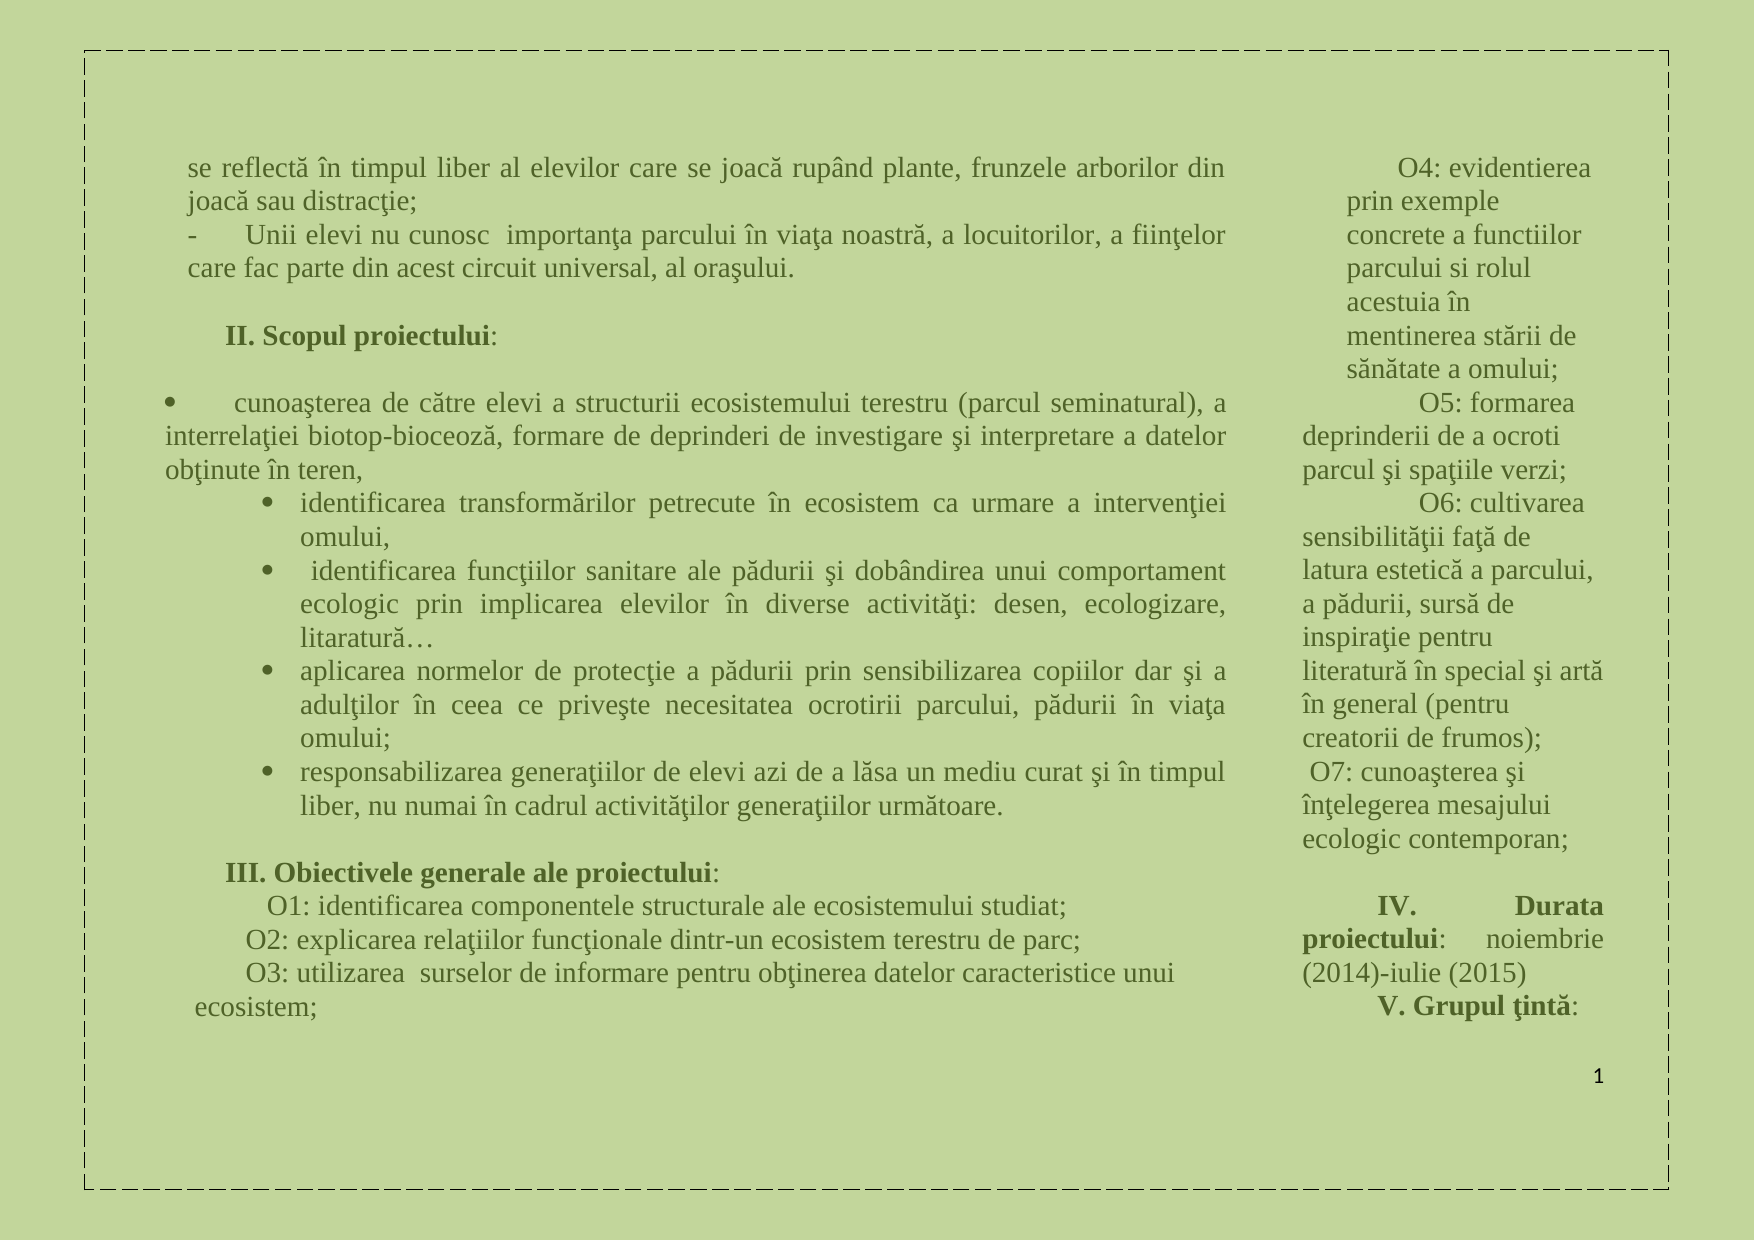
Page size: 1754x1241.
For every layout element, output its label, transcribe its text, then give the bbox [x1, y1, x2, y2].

text - Unii elevi nu cunosc importanţa parcului în viaţa noastră, a locuitorilor, a fiinţelor care fac parte din acest circuit universal, al oraşului. [187, 217, 1227, 284]
text IV. Durata proiectului: noiembrie (2014)-iulie (2015) [1302, 888, 1604, 988]
text O3: utilizarea surselor de informare pentru obţinerea datelor caracteristice unui ecosistem; [194, 956, 1227, 1023]
text V. Grupul ţintă: [1302, 988, 1604, 1022]
list identificarea funcţiilor sanitare ale pădurii şi dobândirea unui comportament ecologic prin implicarea elevilor în diverse activităţi: desen, ecologizare, litaratură… [262, 553, 1227, 653]
text O5: formarea deprinderii de a ocroti parcul şi spaţiile verzi; [1302, 385, 1604, 485]
text O1: identificarea componentele structurale ale ecosistemului studiat; [150, 888, 1227, 922]
text II. Scopul proiectului: [150, 318, 1227, 351]
text III. Obiectivele generale ale proiectului: [150, 855, 1227, 888]
list identificarea transformărilor petrecute în ecosistem ca urmare a intervenţiei omului, [262, 486, 1227, 553]
text O7: cunoaşterea şi înţelegerea mesajului ecologic contemporan; [1302, 754, 1604, 854]
list cunoaşterea de către elevi a structurii ecosistemului terestru (parcul seminatural), a interrelaţiei biotop-bioceoză, formare de deprinderi de investigare şi interpretare a datelor obţinute în teren, [165, 385, 1227, 486]
list aplicarea normelor de protecţie a pădurii prin sensibilizarea copiilor dar şi a adulţilor în ceea ce priveşte necesitatea ocrotirii parcului, pădurii în viaţa omului; [262, 653, 1227, 754]
text O2: explicarea relaţiilor funcţionale dintr-un ecosistem terestru de parc; [194, 922, 1227, 956]
text O6: cultivarea sensibilităţii faţă de latura estetică a parcului, a pădurii, sursă de inspiraţie pentru literatură în special şi artă în general (pentru creatorii de frumos); [1302, 485, 1604, 754]
list responsabilizarea generaţiilor de elevi azi de a lăsa un mediu curat şi în timpul liber, nu numai în cadrul activităţilor generaţiilor următoare. [262, 754, 1227, 821]
text O4: evidentierea prin exemple concrete a functiilor parcului si rolul acestuia în mentinerea stării de sănătate a omului; [1346, 150, 1604, 385]
